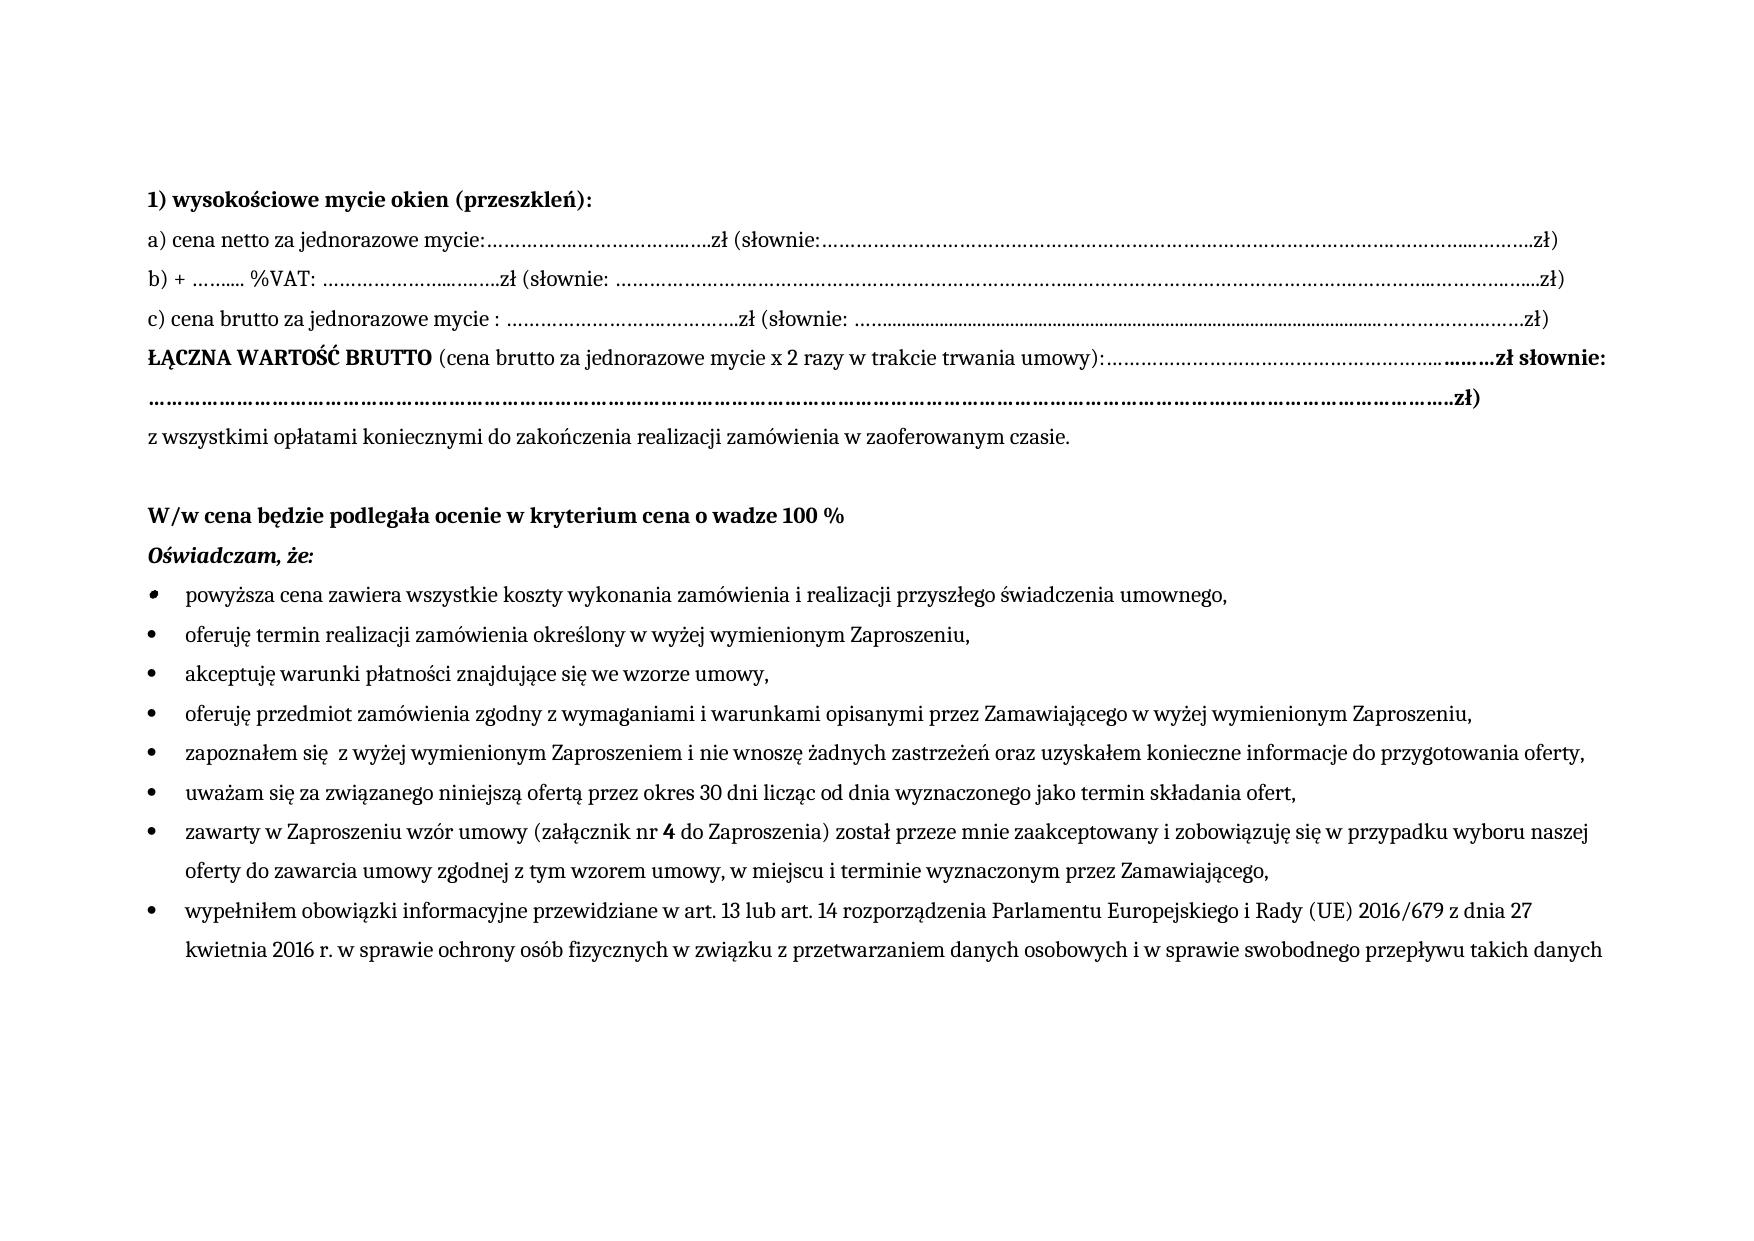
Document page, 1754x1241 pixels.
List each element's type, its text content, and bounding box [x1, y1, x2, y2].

text W/w cena będzie podlegała ocenie w kryterium cena o wadze 100 % [148, 503, 1606, 529]
list oferuję termin realizacji zamówienia określony w wyżej wymienionym Zaproszeniu, [148, 621, 1606, 648]
list oferuję przedmiot zamówienia zgodny z wymaganiami i warunkami opisanymi przez Zamawiającego w wyżej wymienionym Zaproszeniu, [148, 700, 1606, 727]
text ŁĄCZNA WARTOŚĆ BRUTTO (cena brutto za jednorazowe mycie x 2 razy w trakcie trwania umowy):………………………………………………….....……zł słownie:………………………………………………………………………………………………………………………………………………………………….………………………………..zł) [148, 345, 1606, 411]
list uważam się za związanego niniejszą ofertą przez okres 30 dni licząc od dnia wyznaczonego jako termin składania ofert, [148, 779, 1606, 806]
list zapoznałem się z wyżej wymienionym Zaproszeniem i nie wnoszę żadnych zastrzeżeń oraz uzyskałem konieczne informacje do przygotowania oferty, [148, 740, 1606, 766]
list akceptuję warunki płatności znajdujące się we wzorze umowy, [148, 661, 1606, 687]
text a) cena netto za jednorazowe mycie:…………….………………..….zł (słownie:……………………………………………………………………………………….…………...……….zł) [148, 227, 1606, 253]
list zawarty w Zaproszeniu wzór umowy (załącznik nr 4 do Zaproszenia) został przeze mnie zaakceptowany i zobowiązuję się w przypadku wyboru naszej oferty do zawarcia umowy zgodnej z tym wzorem umowy, w miejscu i terminie wyznaczonym przez Zamawiającego, [148, 819, 1606, 884]
list powyższa cena zawiera wszystkie koszty wykonania zamówienia i realizacji przyszłego świadczenia umownego, [148, 582, 1606, 608]
text z wszystkimi opłatami koniecznymi do zakończenia realizacji zamówienia w zaoferowanym czasie. [148, 424, 1606, 450]
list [148, 898, 1606, 963]
text c) cena brutto za jednorazowe mycie : ……………………….………….zł (słownie: …….........................................................................................................……………….……zł) [148, 306, 1606, 332]
text b) + …….... %VAT: …………………...….….zł (słownie: …………………….………………………………………………..………………………………………….…………..………….…...zł) [148, 266, 1606, 292]
text Oświadczam, że: [148, 542, 1606, 569]
text 1) wysokościowe mycie okien (przeszkleń): [148, 187, 1606, 213]
